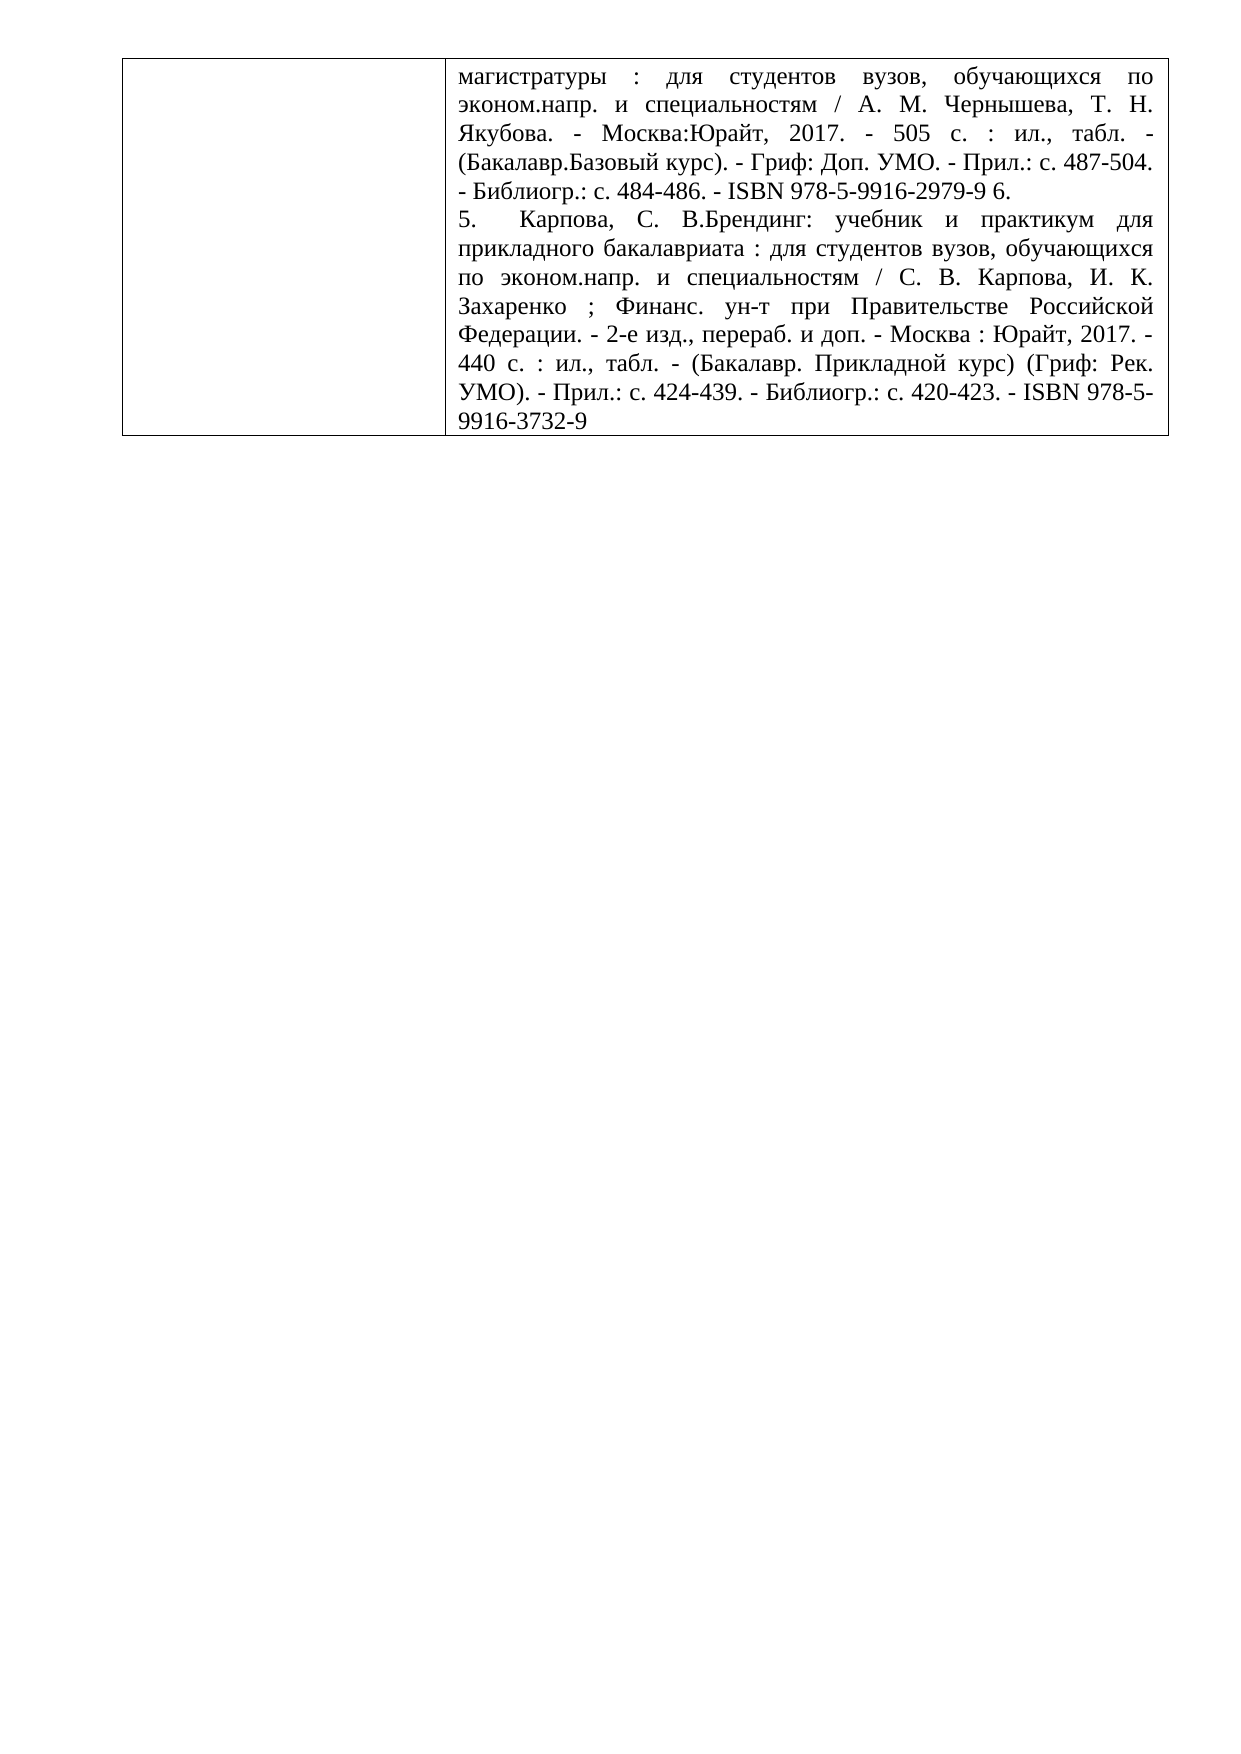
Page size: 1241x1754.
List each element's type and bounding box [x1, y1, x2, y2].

table_cell [123, 59, 445, 434]
table_cell [446, 59, 1168, 434]
